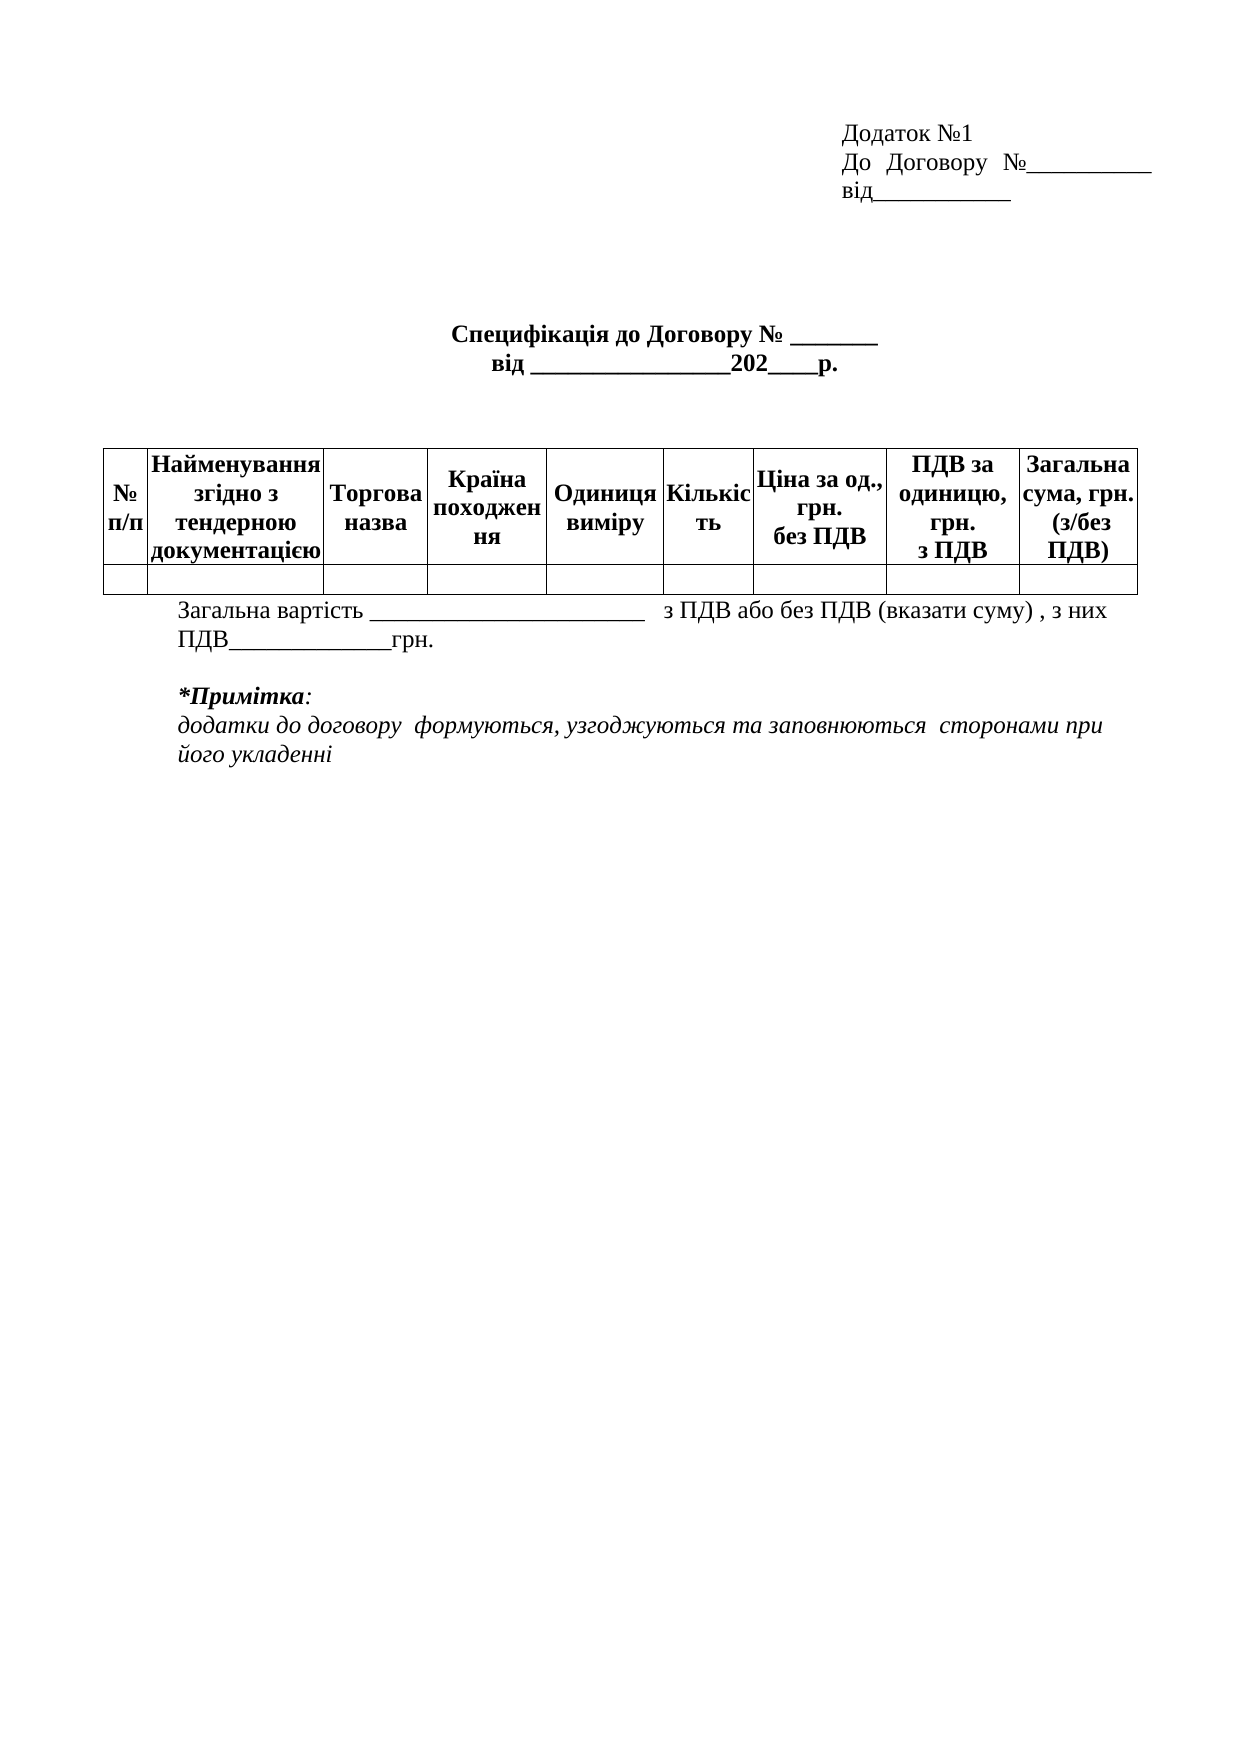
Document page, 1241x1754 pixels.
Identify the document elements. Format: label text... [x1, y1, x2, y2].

table_header Торгова назва [324, 449, 427, 564]
text від ________________202____р. [177, 348, 1152, 377]
text Загальна вартість ______________________ з ПДВ або без ПДВ (вказати суму) , з них ПДВ_____________грн. [177, 434, 1152, 653]
table_header № п/п [104, 449, 147, 564]
table_cell [148, 565, 323, 594]
table_cell [664, 565, 753, 594]
table_cell [547, 565, 663, 594]
table_header Загальна сума, грн. (з/без ПДВ) [1020, 449, 1137, 564]
text До Договору №__________ від___________ [842, 147, 1152, 204]
table_cell [104, 565, 147, 594]
table_cell [887, 565, 1019, 594]
text Додаток №1 [842, 118, 1152, 147]
table_header Найменування згідно з тендерною документацією [148, 449, 323, 564]
table_header Кількість [664, 449, 753, 564]
table_cell [754, 565, 886, 594]
table_cell [1020, 565, 1137, 594]
table_header Одиниця виміру [547, 449, 663, 564]
text додатки до договору формуються, узгоджуються та заповнюються сторонами при його укладенні [177, 710, 1152, 768]
text *Примітка: [177, 681, 1152, 710]
table_header ПДВ за одиницю, грн. з ПДВ [887, 449, 1019, 564]
table_cell [324, 565, 427, 594]
text Специфікація до Договору № _______ [177, 319, 1152, 348]
table_header Ціна за од., грн. без ПДВ [754, 449, 886, 564]
table_cell [428, 565, 546, 594]
table_header Країна походження [428, 449, 546, 564]
